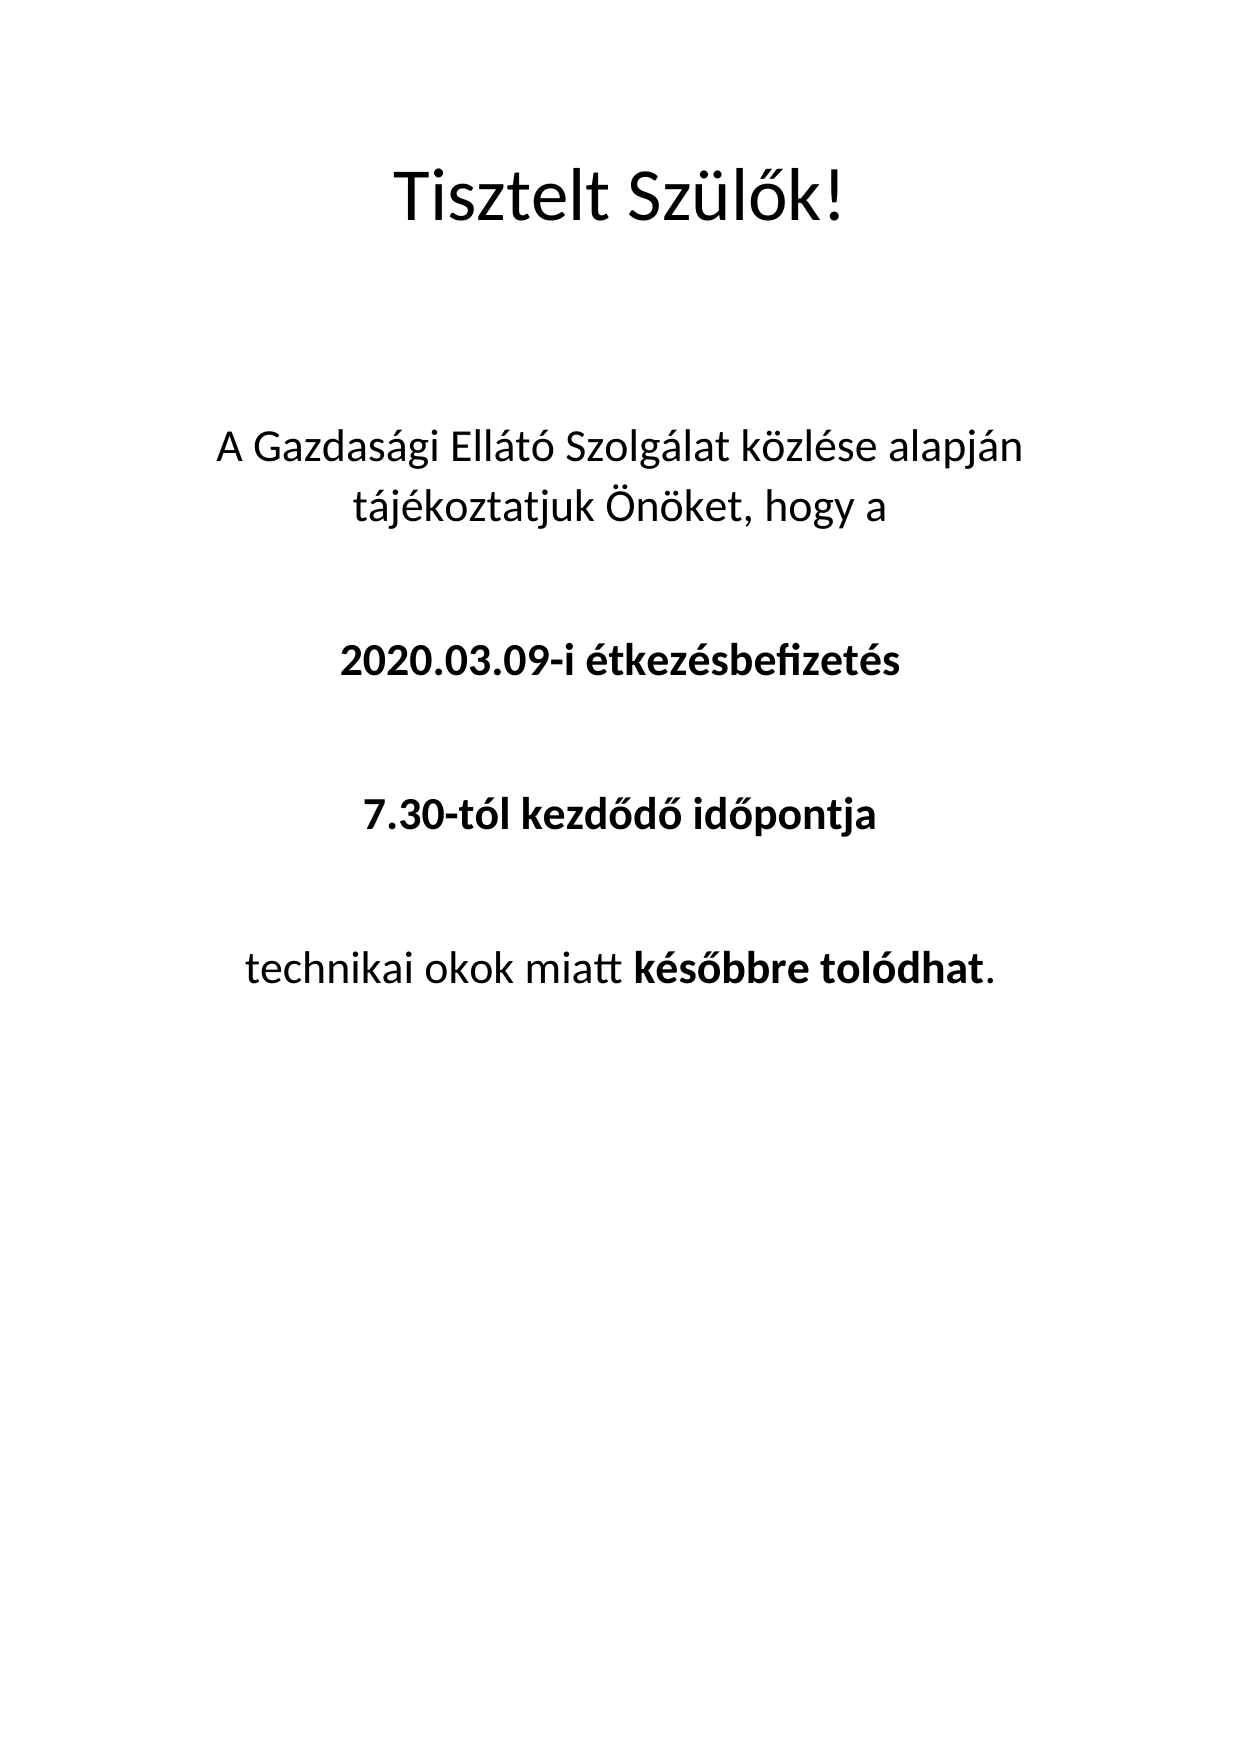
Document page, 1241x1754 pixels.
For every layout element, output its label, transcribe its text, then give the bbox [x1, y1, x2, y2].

text technikai okok miatt későbbre tolódhat. [148, 939, 1093, 995]
text A Gazdasági Ellátó Szolgálat közlése alapján tájékoztatjuk Önöket, hogy a [148, 417, 1093, 533]
text Tisztelt Szülők! [148, 148, 1093, 239]
text 2020.03.09-i étkezésbefizetés [148, 631, 1093, 687]
text 7.30-tól kezdődő időpontja [148, 785, 1093, 841]
